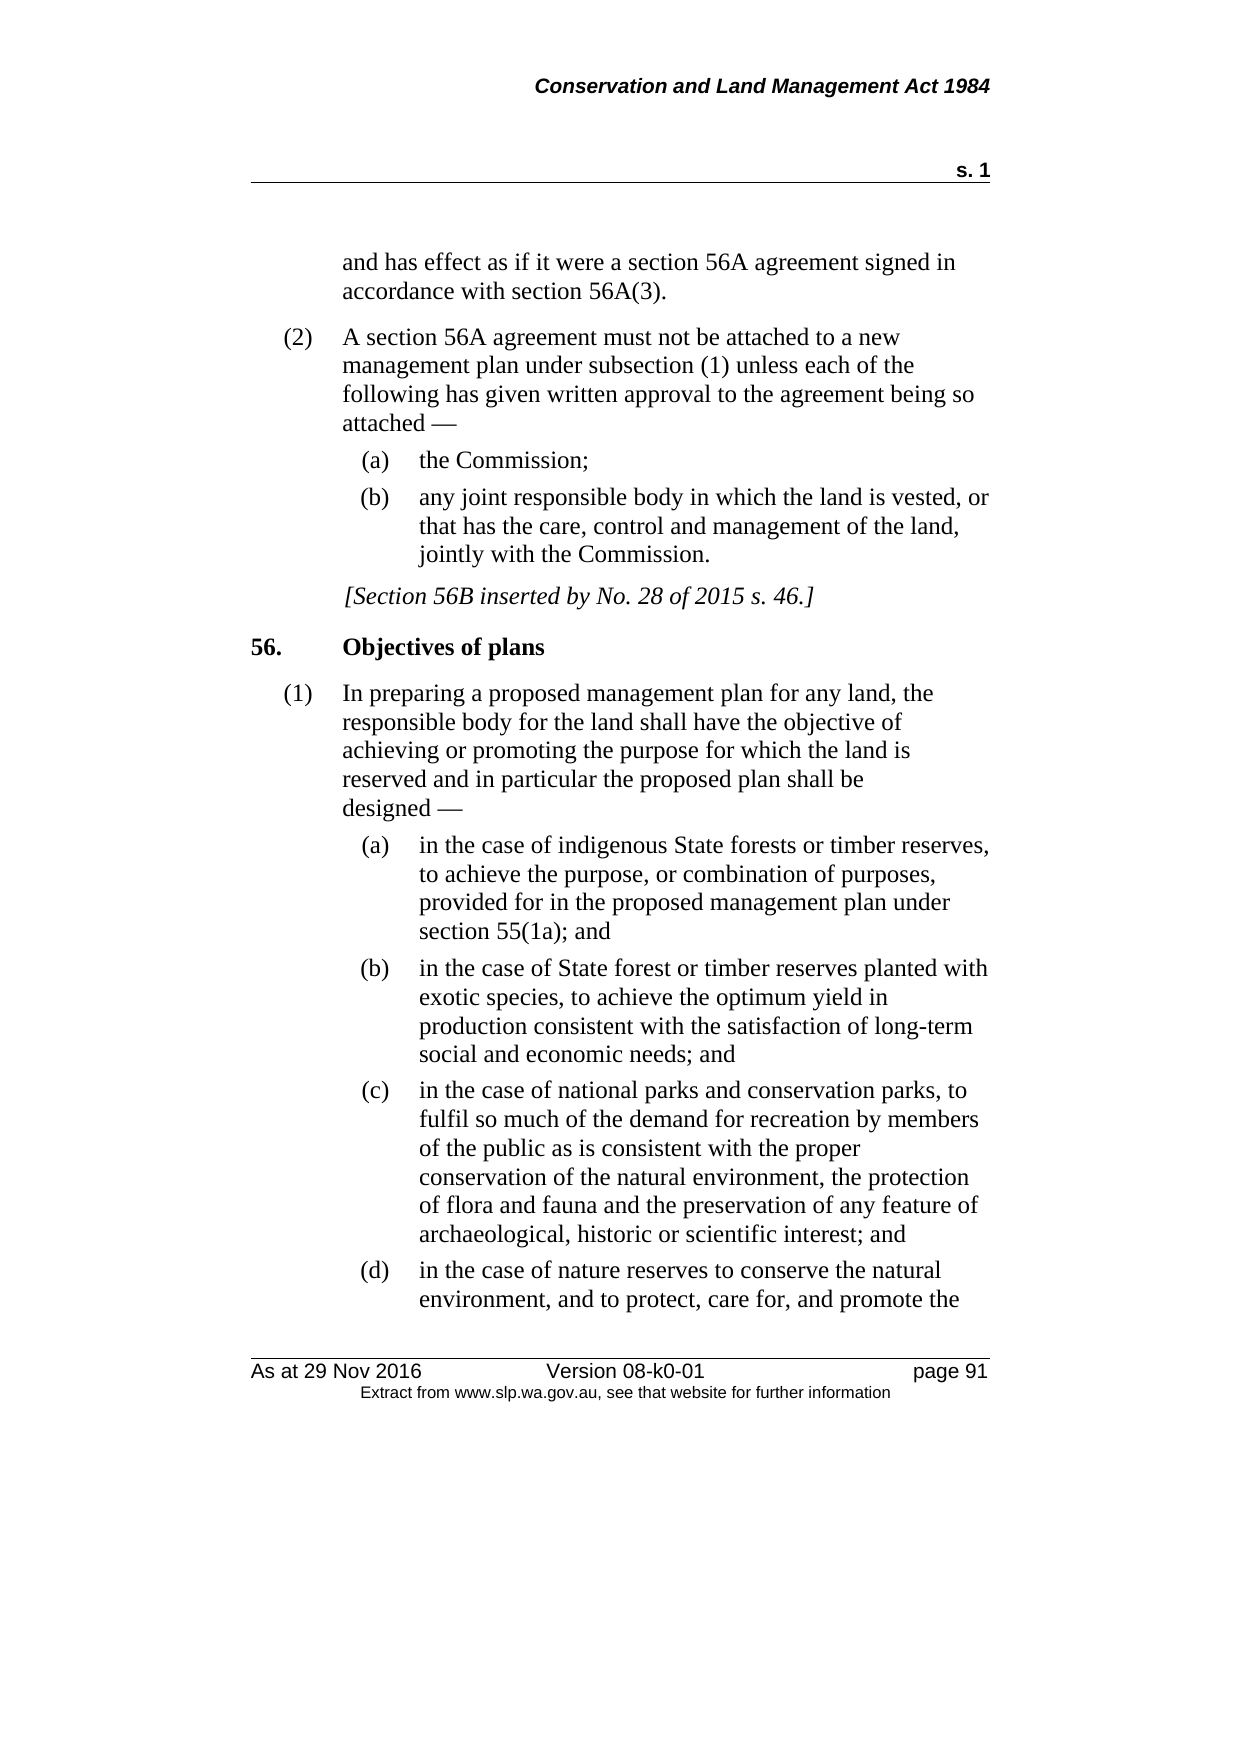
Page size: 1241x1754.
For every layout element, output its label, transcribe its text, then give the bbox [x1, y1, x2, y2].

text (a) in the case of indigenous State forests or timber reserves, to achieve the purpose, or combination of purposes, provided for in the proposed management plan under section 55(1a); and [251, 830, 990, 945]
text (b) in the case of State forest or timber reserves planted with exotic species, to achieve the optimum yield in production consistent with the satisfaction of long-term social and economic needs; and [251, 953, 990, 1068]
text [251, 247, 990, 305]
text (c) in the case of national parks and conservation parks, to fulfil so much of the demand for recreation by members of the public as is consistent with the proper conservation of the natural environment, the protection of flora and fauna and the preservation of any feature of archaeological, historic or scientific interest; and [251, 1076, 990, 1248]
text (2) A section 56A agreement must not be attached to a new management plan under subsection (1) unless each of the following has given written approval to the agreement being so attached — [251, 322, 990, 437]
text [Section 56B inserted by No. 28 of 2015 s. 46.] [251, 581, 990, 609]
text (b) any joint responsible body in which the land is vested, or that has the care, control and management of the land, jointly with the Commission. [251, 482, 990, 568]
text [251, 1255, 990, 1313]
text (1) In preparing a proposed management plan for any land, the responsible body for the land shall have the objective of achieving or promoting the purpose for which the land is reserved and in particular the proposed plan shall be designed — [251, 678, 990, 822]
text (a) the Commission; [251, 445, 990, 474]
subtitle 56. Objectives of plans [251, 632, 990, 661]
